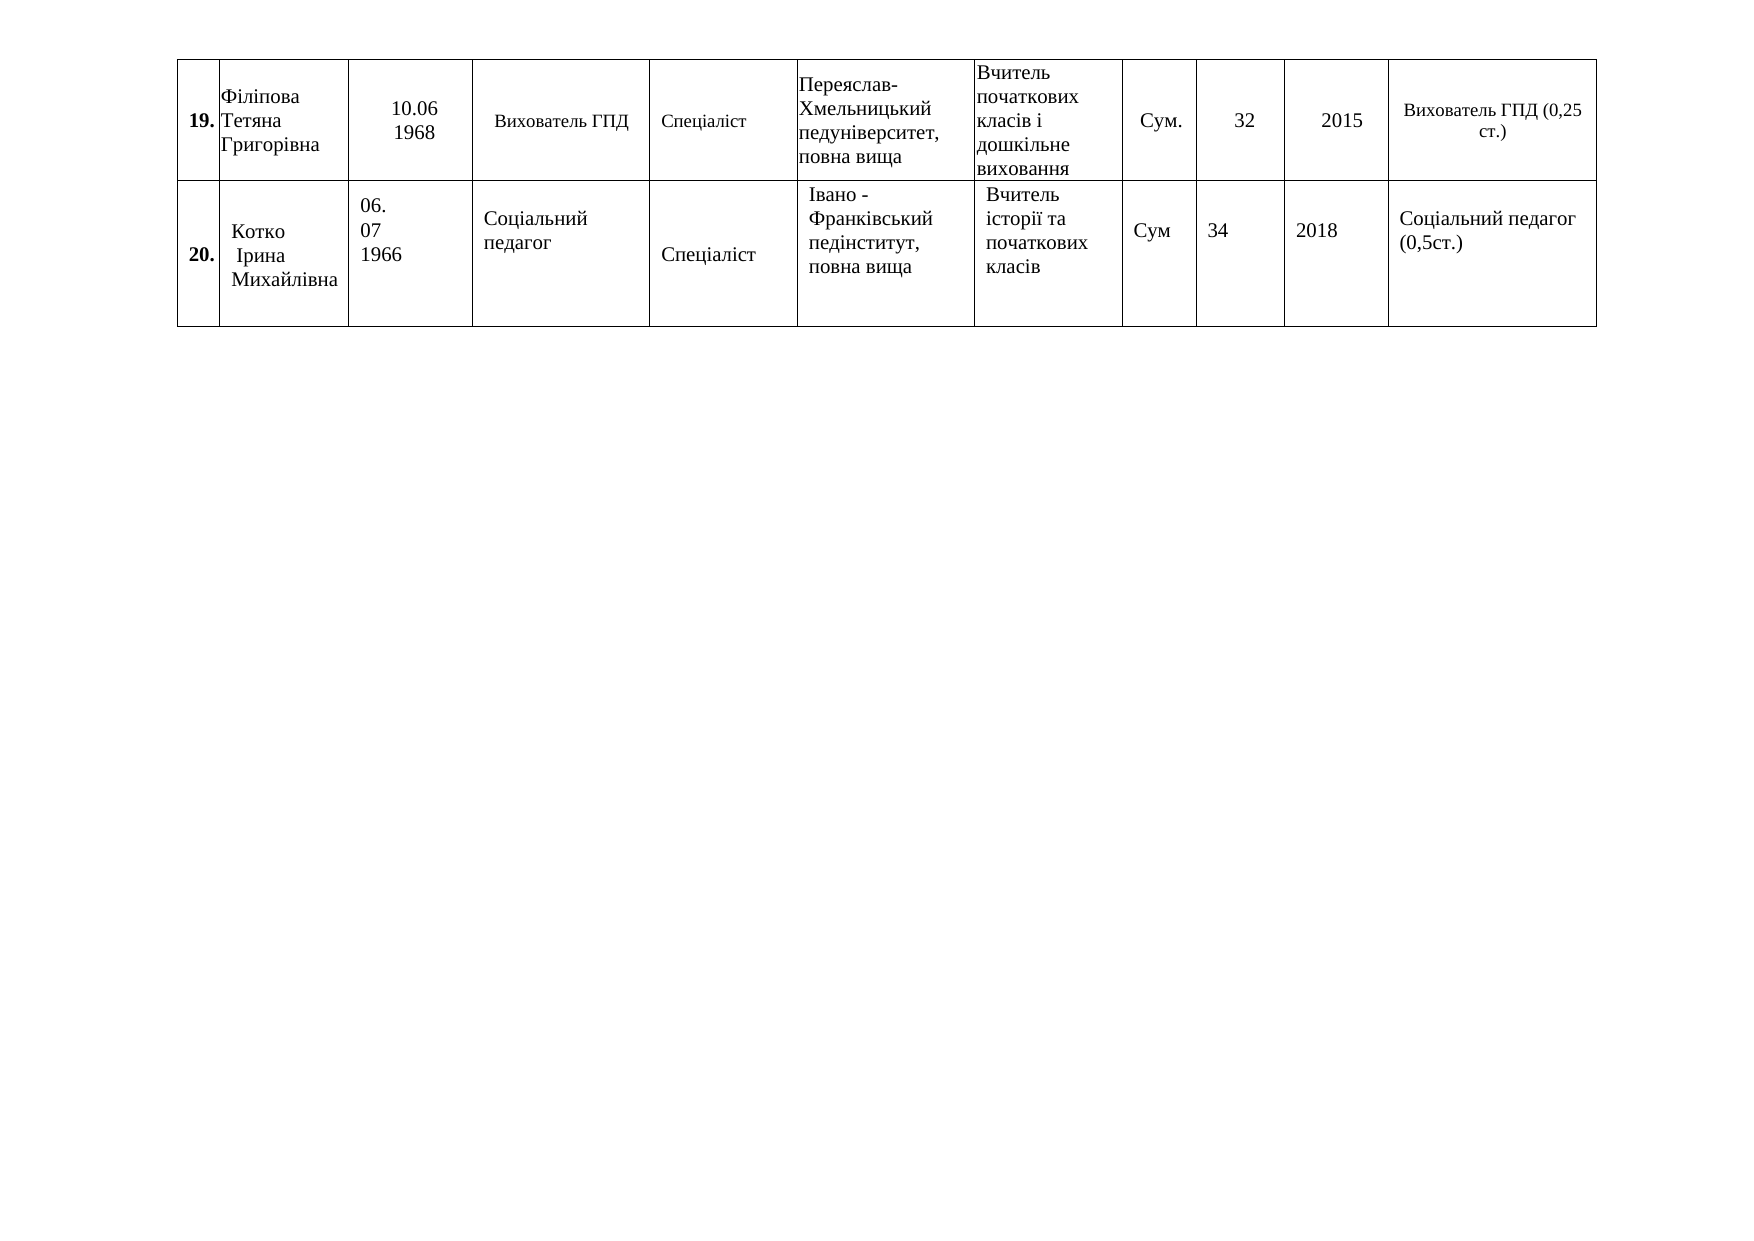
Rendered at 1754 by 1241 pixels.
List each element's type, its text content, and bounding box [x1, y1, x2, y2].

table_cell Соціальний педагог [473, 181, 649, 326]
table_cell Вихователь ГПД [473, 60, 649, 180]
table_cell Спеціаліст [650, 60, 797, 180]
table_cell Котко Ірина Михайлівна [220, 181, 348, 326]
table_cell Сум [1123, 181, 1196, 326]
table_cell Переяслав-Хмельницький педуніверситет, повна вища [798, 60, 974, 180]
table_cell 10.06 1968 [349, 60, 472, 180]
table_cell Соціальний педагог (0,5ст.) [1389, 181, 1596, 326]
table_cell Вчитель початкових класів і дошкільне виховання [975, 60, 1122, 180]
table_cell Вихователь ГПД (0,25 ст.) [1389, 60, 1596, 180]
table_cell Івано -Франківський педінститут, повна вища [798, 181, 974, 326]
table_cell 2015 [1285, 60, 1388, 180]
table_cell Сум. [1123, 60, 1196, 180]
table_cell [178, 60, 219, 180]
table_cell 32 [1197, 60, 1284, 180]
table_cell Спеціаліст [650, 181, 797, 326]
table_cell Філіпова Тетяна Григорівна [220, 60, 348, 180]
table_cell 2018 [1285, 181, 1388, 326]
table_cell Вчитель історії та початкових класів [975, 181, 1122, 326]
table_cell 06. 07 1966 [349, 181, 472, 326]
table_cell 34 [1197, 181, 1284, 326]
table_cell [178, 181, 219, 326]
